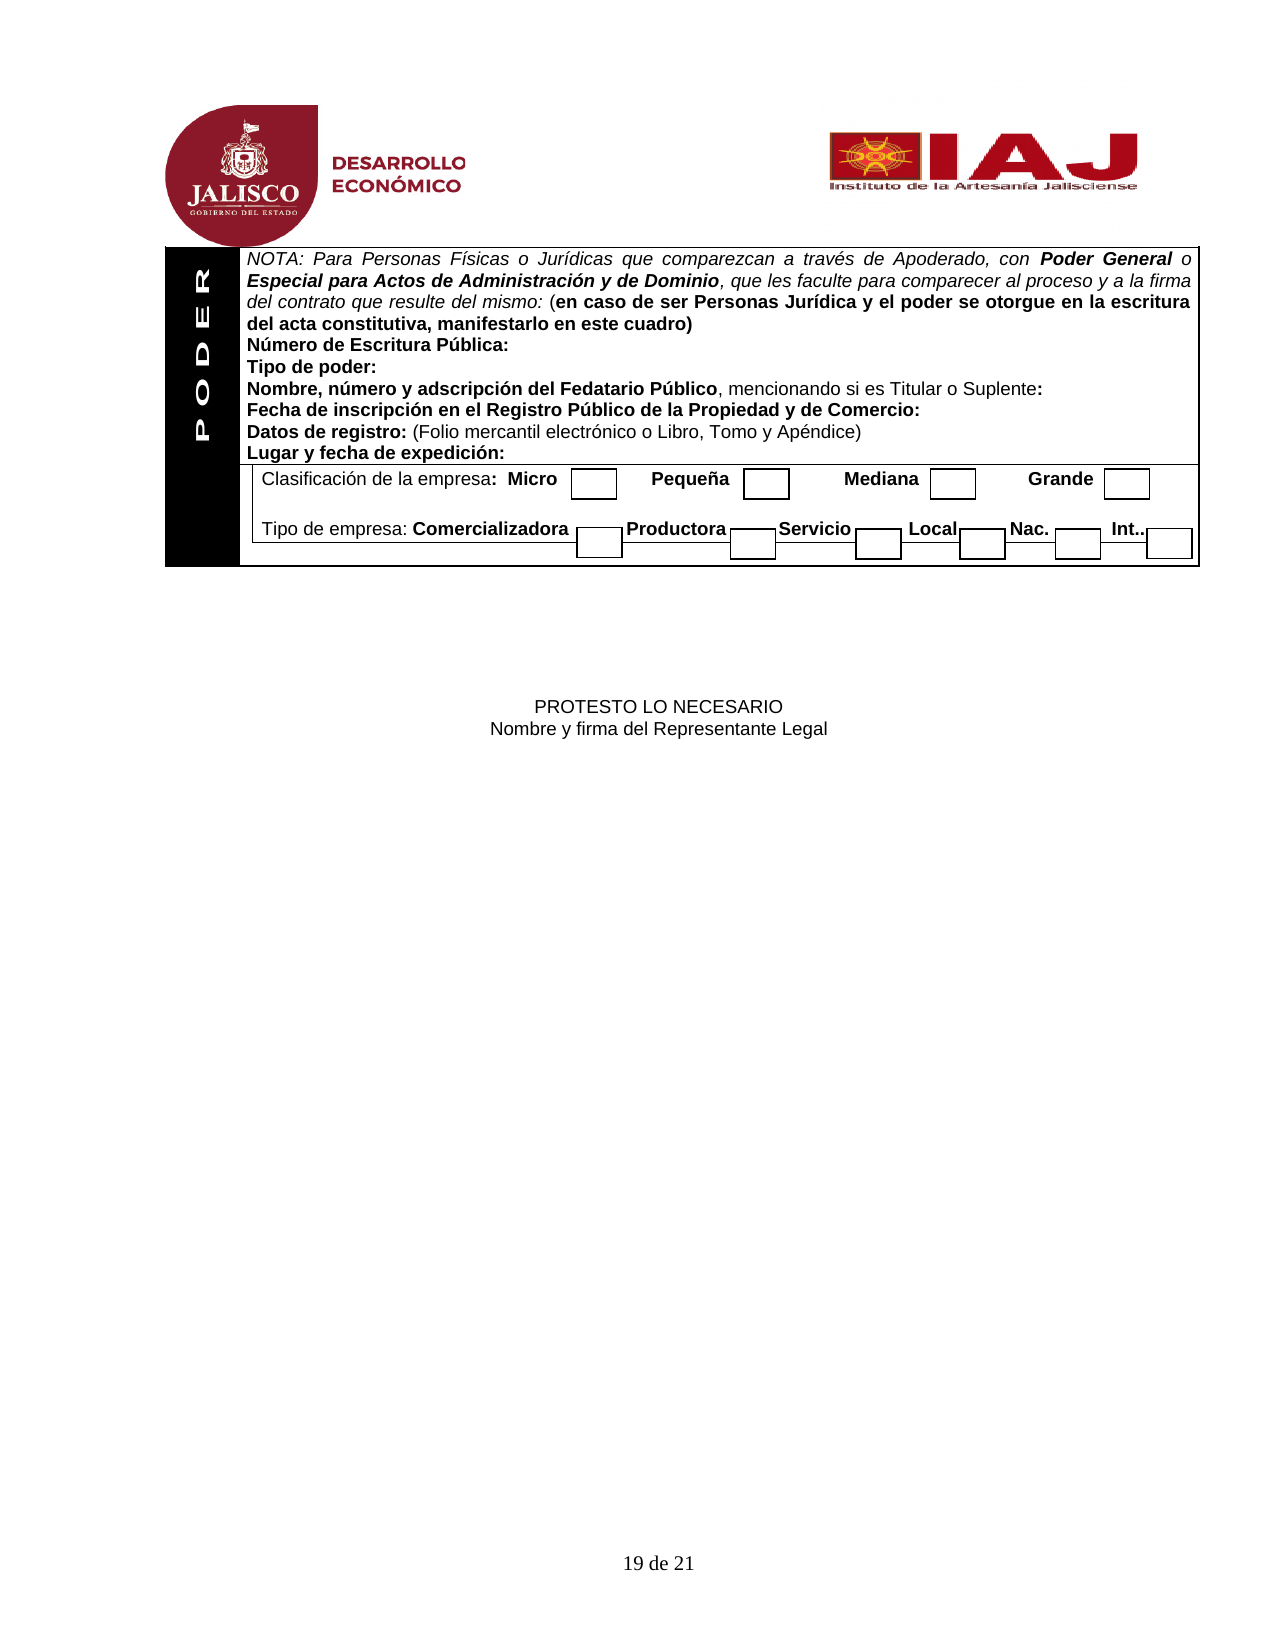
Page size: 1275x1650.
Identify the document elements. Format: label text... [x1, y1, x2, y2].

text PROTESTO LO NECESARIO [165, 696, 1152, 717]
picture [819, 75, 1149, 247]
picture [165, 105, 466, 247]
table_cell [166, 465, 239, 565]
table_cell NOTA: Para Personas Físicas o Jurídicas que comparezcan a través de Apoderado, con Poder General o Especial para Actos de Administración y de Dominio, que les faculte para comparecer al proceso y a la firma del contrato que resulte del mismo: (en caso de ser Personas Jurídica y el poder se otorgue en la escritura del acta constitutiva, manifestarlo en este cuadro) Número de Escritura Pública: Tipo de poder: Nombre, número y adscripción del Fedatario Público, mencionando si es Titular o Suplente: Fecha de inscripción en el Registro Público de la Propiedad y de Comercio: Datos de registro: (Folio mercantil electrónico o Libro, Tomo y Apéndice) Lugar y fecha de expedición: [240, 248, 1198, 464]
table_cell Clasificación de la empresa: Micro Pequeña Mediana Grande Tipo de empresa: Comercializadora Productora Servicio Local Nac. Int.. [240, 465, 1198, 565]
table_cell P O D E R [166, 248, 239, 464]
text Nombre y firma del Representante Legal [165, 717, 1152, 739]
